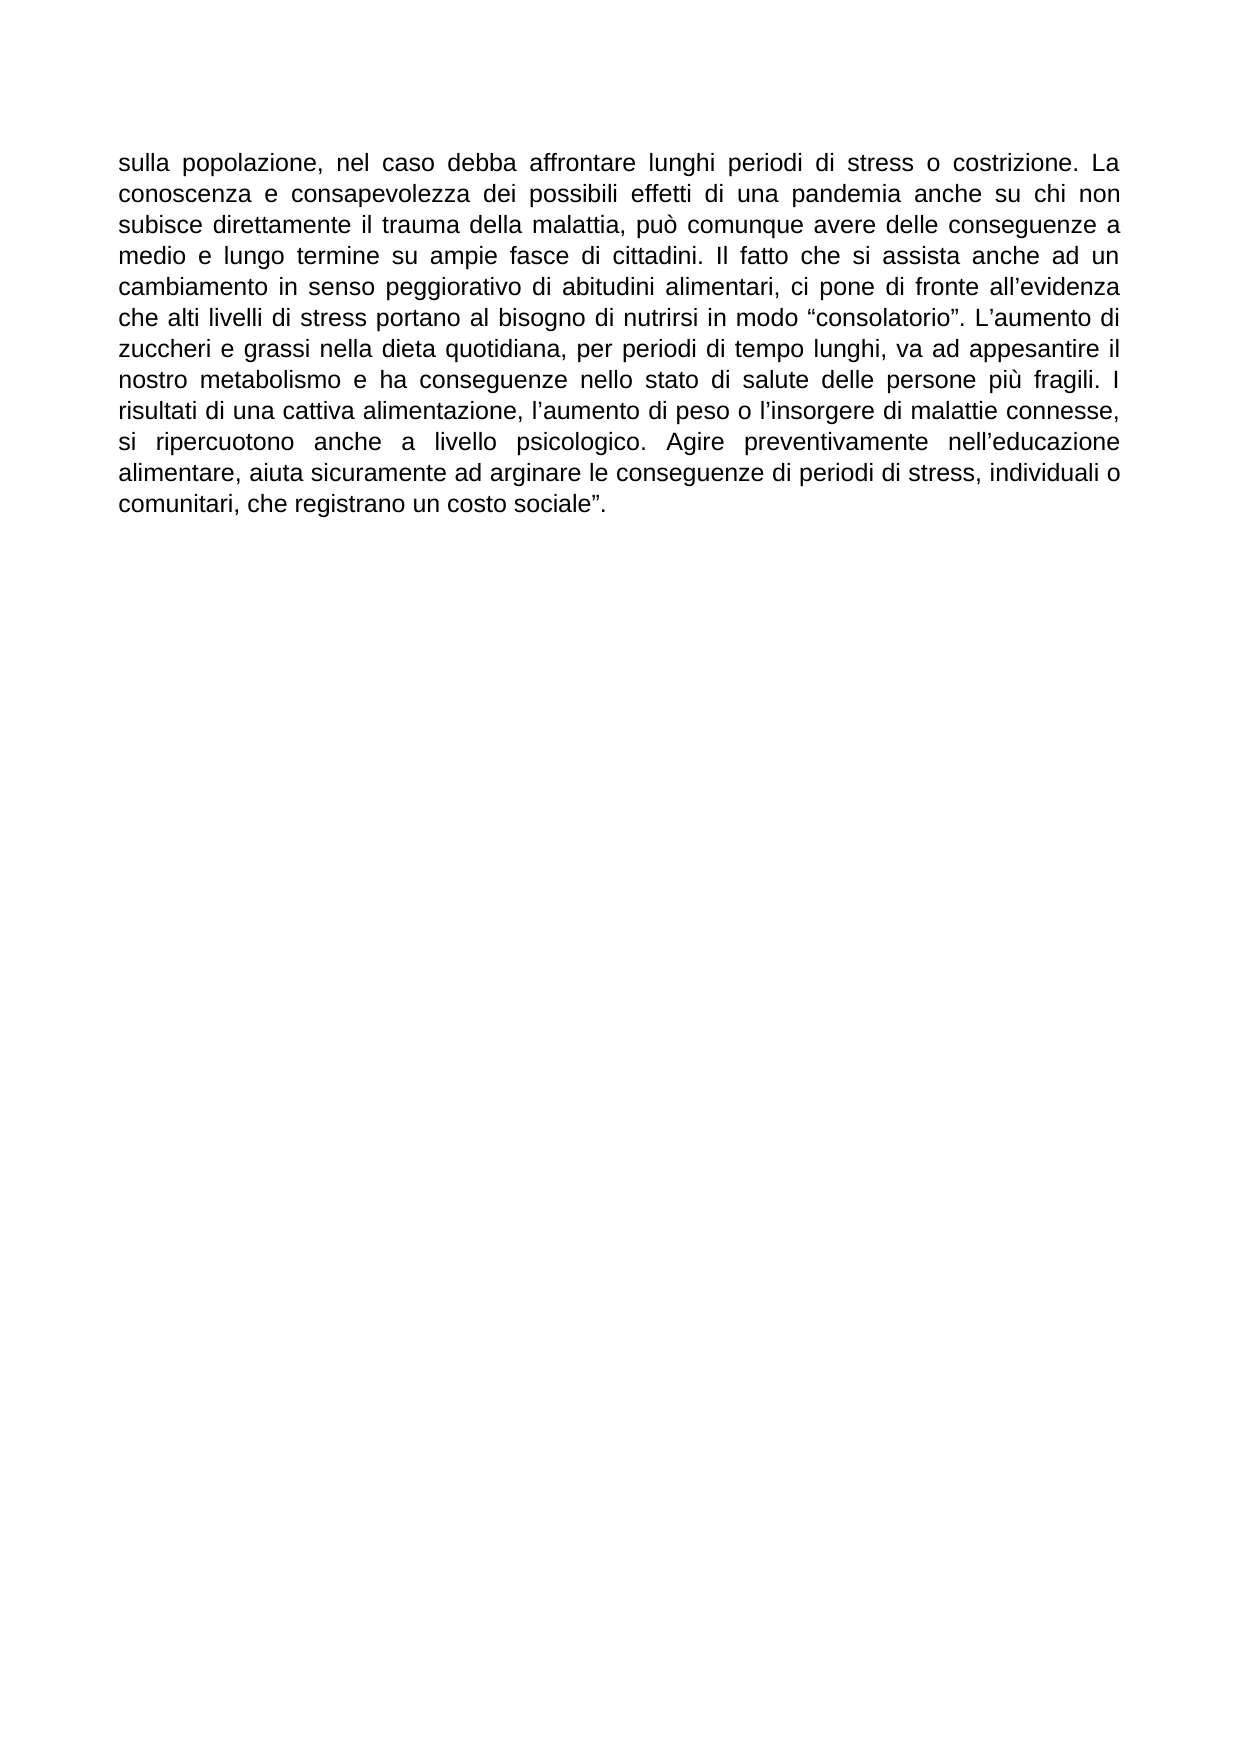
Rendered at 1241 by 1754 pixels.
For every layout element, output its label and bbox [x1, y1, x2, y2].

text [118, 148, 1122, 518]
